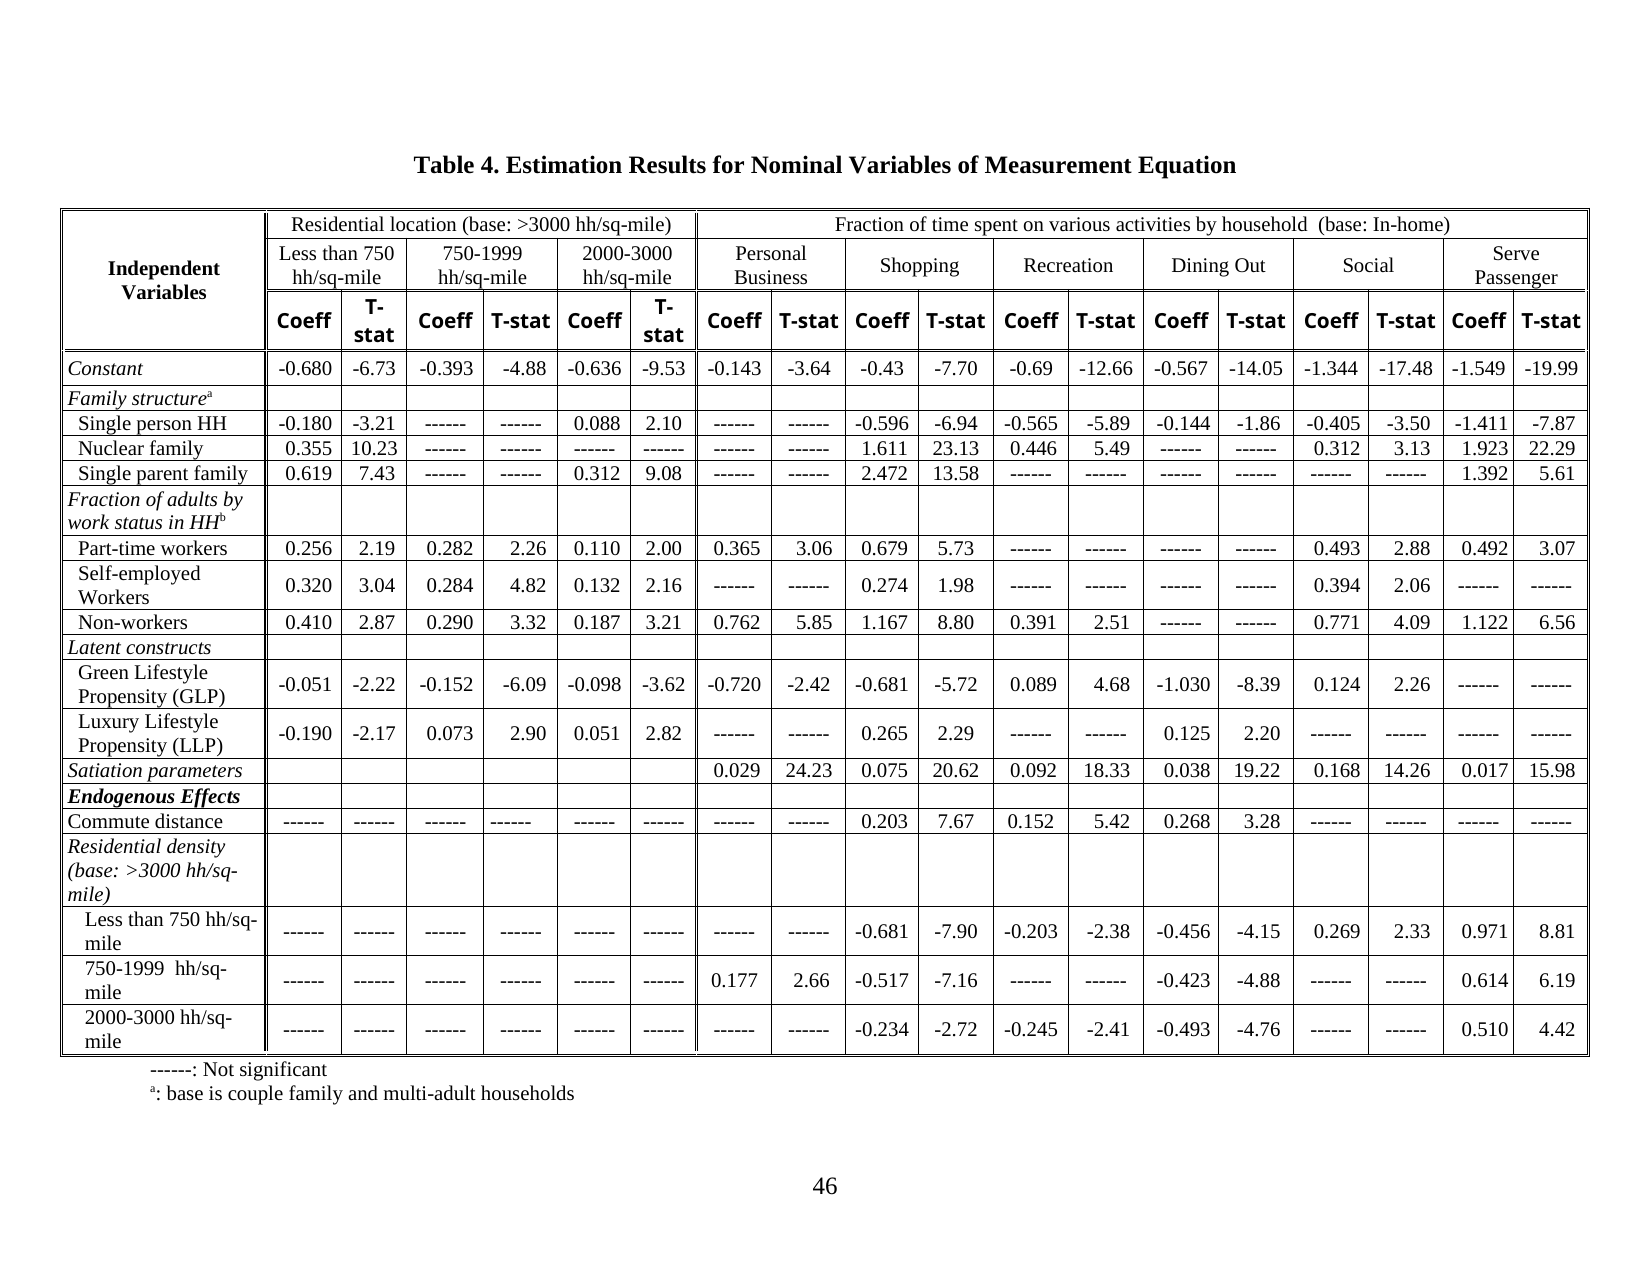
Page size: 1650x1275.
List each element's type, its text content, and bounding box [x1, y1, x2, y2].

table_cell ------ [1069, 561, 1143, 609]
table_cell -2.22 [342, 660, 406, 708]
table_cell [631, 834, 695, 906]
text a: base is couple family and multi-adult households [150, 1081, 1500, 1105]
table_cell ------ [772, 461, 845, 485]
table_cell ------ [772, 709, 845, 757]
table_cell Nuclear family [63, 436, 264, 460]
table_cell [919, 386, 993, 410]
table_cell ------ [698, 709, 771, 757]
table_cell [558, 784, 630, 808]
table_cell ------ [1144, 436, 1218, 460]
table_cell ------ [772, 411, 845, 435]
table_cell -3.50 [1369, 411, 1443, 435]
table_cell 2.19 [342, 536, 406, 560]
table_cell Less than 750 hh/sq-mile [268, 239, 406, 289]
table_cell 0.256 [268, 536, 341, 560]
table_cell -9.53 [631, 352, 695, 385]
table_cell -0.051 [268, 660, 341, 708]
table_cell 19.22 [1219, 759, 1293, 782]
table_cell ------ [772, 809, 845, 833]
table_cell ------ [1444, 660, 1513, 708]
table_cell ------ [1444, 561, 1513, 609]
table_cell Fraction of adults by work status in HHb [63, 486, 264, 534]
table_cell T-stat [919, 292, 993, 349]
table_cell -0.143 [698, 352, 771, 385]
table_cell -0.565 [994, 411, 1068, 435]
table_cell -7.70 [919, 352, 993, 385]
table_cell 2.88 [1369, 536, 1443, 560]
table_cell ------ [342, 1005, 406, 1053]
table_cell -0.567 [1144, 352, 1218, 385]
table_cell 0.410 [268, 610, 341, 634]
table_cell 0.510 [1444, 1005, 1513, 1053]
table_cell Social [1294, 239, 1443, 289]
table_header Fraction of time spent on various activities by household (base: In-home) [696, 211, 1587, 237]
table_cell 0.125 [1144, 709, 1218, 757]
table_cell ------ [1219, 436, 1293, 460]
table_cell Latent constructs [63, 635, 264, 659]
table_cell T-stat [342, 292, 406, 349]
text Table 4. Estimation Results for Nominal Variables of Measurement Equation [150, 150, 1500, 179]
table_cell 0.092 [994, 759, 1068, 782]
table_cell [484, 759, 557, 782]
table_cell 7.43 [342, 461, 406, 485]
table_cell ------ [631, 956, 695, 1004]
table_cell [1069, 386, 1143, 410]
table_cell ------ [1219, 536, 1293, 560]
table_cell -6.09 [484, 660, 557, 708]
table_cell -2.42 [772, 660, 845, 708]
table_cell ------ [1069, 461, 1143, 485]
table_cell -0.152 [407, 660, 483, 708]
table_cell [698, 784, 771, 808]
table_cell 22.29 [1514, 436, 1587, 460]
table_cell [342, 759, 406, 782]
table_cell ------ [696, 1005, 771, 1053]
table_cell 5.42 [1069, 809, 1143, 833]
table_cell [698, 386, 771, 410]
table_cell ------ [407, 1005, 483, 1053]
table_cell ------ [1144, 561, 1218, 609]
table_cell [846, 386, 918, 410]
table_cell Recreation [994, 239, 1143, 289]
table_cell 20.62 [919, 759, 993, 782]
table_cell [407, 486, 483, 534]
table_cell ------ [772, 561, 845, 609]
table_cell ------ [484, 956, 557, 1004]
table_cell [1069, 784, 1143, 808]
table_cell ------ [1294, 461, 1368, 485]
table_cell [268, 486, 341, 534]
table_cell ------ [407, 956, 483, 1004]
table_cell [1294, 834, 1368, 906]
table_cell ------ [1069, 709, 1143, 757]
table_cell [1514, 834, 1587, 906]
table_cell 1.167 [846, 610, 918, 634]
table_header Independent Variables [63, 211, 266, 349]
table_cell 0.168 [1294, 759, 1368, 782]
table_cell 0.152 [994, 809, 1068, 833]
table_cell ------ [1514, 809, 1587, 833]
table_cell [1069, 486, 1143, 534]
table_cell ------ [994, 536, 1068, 560]
table_cell [1144, 386, 1218, 410]
table_cell 7.67 [919, 809, 993, 833]
table_cell Coeff [1294, 292, 1368, 349]
table_cell 2.20 [1219, 709, 1293, 757]
table_cell 15.98 [1514, 759, 1587, 782]
table_cell 2.66 [772, 956, 845, 1004]
table_cell 2.26 [484, 536, 557, 560]
table_cell ------ [1444, 709, 1513, 757]
table_cell T-stat [1369, 292, 1443, 349]
table_cell Non-workers [63, 610, 264, 634]
table_cell -7.16 [919, 956, 993, 1004]
table_cell [1144, 635, 1218, 659]
table_cell 1.392 [1444, 461, 1513, 485]
table_cell ------ [268, 956, 341, 1004]
table_cell ------ [1369, 461, 1443, 485]
table_cell -1.86 [1219, 411, 1293, 435]
table_cell Commute distance [63, 809, 264, 833]
table_cell Green Lifestyle Propensity (GLP) [63, 660, 264, 708]
table_cell 0.493 [1294, 536, 1368, 560]
table_cell -7.90 [919, 907, 993, 955]
table_cell ------ [1219, 561, 1293, 609]
table_cell 5.73 [919, 536, 993, 560]
table_cell [342, 635, 406, 659]
table_cell -1.344 [1294, 352, 1368, 385]
table_cell [1294, 486, 1368, 534]
table_cell 1.98 [919, 561, 993, 609]
table_cell -2.38 [1069, 907, 1143, 955]
table_cell 3.28 [1219, 809, 1293, 833]
table_cell 24.23 [772, 759, 845, 782]
table_cell 6.56 [1514, 610, 1587, 634]
table_cell 0.446 [994, 436, 1068, 460]
table_cell -0.203 [994, 907, 1068, 955]
table_cell ------ [698, 809, 771, 833]
table_cell 2.16 [631, 561, 695, 609]
table_cell 4.09 [1369, 610, 1443, 634]
table_cell [342, 834, 406, 906]
table_cell 750-1999 hh/sq-mile [407, 239, 557, 289]
table_cell 0.679 [846, 536, 918, 560]
table_cell Coeff [268, 292, 341, 349]
table_cell [631, 784, 695, 808]
table_cell ------ [698, 411, 771, 435]
table_cell 10.23 [342, 436, 406, 460]
table_cell T-stat [1069, 292, 1143, 349]
table_cell [407, 386, 483, 410]
table_cell 2.472 [846, 461, 918, 485]
table_cell 8.80 [919, 610, 993, 634]
table_cell [772, 635, 845, 659]
table_cell 23.13 [919, 436, 993, 460]
table_cell [698, 486, 771, 534]
table_cell 2000-3000 hh/sq-mile [558, 239, 695, 289]
table_cell ------ [558, 907, 630, 955]
table_cell [698, 834, 771, 906]
table_cell [268, 834, 341, 906]
table_cell -2.17 [342, 709, 406, 757]
table_cell Family structurea [63, 386, 264, 410]
table_cell -5.72 [919, 660, 993, 708]
table_cell 0.269 [1294, 907, 1368, 955]
table_cell -0.517 [846, 956, 918, 1004]
table_cell ------ [772, 436, 845, 460]
table_cell ------ [994, 561, 1068, 609]
table_cell -0.098 [558, 660, 630, 708]
table_cell ------ [1069, 536, 1143, 560]
table_cell ------ [698, 907, 771, 955]
table_cell 0.614 [1444, 956, 1513, 1004]
table_cell [484, 635, 557, 659]
table_cell [1144, 784, 1218, 808]
table_cell [558, 486, 630, 534]
table_cell -3.64 [772, 352, 845, 385]
table_cell -0.681 [846, 660, 918, 708]
table_cell ------ [1444, 809, 1513, 833]
table_cell -0.245 [994, 1005, 1068, 1053]
table_cell 3.07 [1514, 536, 1587, 560]
table_cell -2.41 [1069, 1005, 1143, 1053]
table_cell ------ [407, 907, 483, 955]
table_cell -3.21 [342, 411, 406, 435]
table_cell 3.06 [772, 536, 845, 560]
table_cell ------ [342, 907, 406, 955]
table_cell 0.355 [268, 436, 341, 460]
table_cell ------ [407, 411, 483, 435]
table_cell -1.411 [1444, 411, 1513, 435]
table_cell -12.66 [1069, 352, 1143, 385]
table_cell [558, 759, 630, 782]
table_cell [342, 386, 406, 410]
table_cell 0.365 [698, 536, 771, 560]
table_cell [407, 635, 483, 659]
table_cell 0.110 [558, 536, 630, 560]
table_cell 18.33 [1069, 759, 1143, 782]
table_cell [1294, 784, 1368, 808]
table_cell [846, 635, 918, 659]
table_cell [919, 635, 993, 659]
table_cell 2.33 [1369, 907, 1443, 955]
table_cell T-stat [772, 292, 845, 349]
table_cell ------ [268, 907, 341, 955]
table_cell [1294, 635, 1368, 659]
table_cell 0.391 [994, 610, 1068, 634]
table_cell -0.636 [558, 352, 630, 385]
table_cell [558, 635, 630, 659]
table_cell -1.030 [1144, 660, 1218, 708]
table_cell [407, 759, 483, 782]
table_cell [994, 486, 1068, 534]
table_cell 0.088 [558, 411, 630, 435]
table_cell [484, 486, 557, 534]
table_cell ------ [1294, 709, 1368, 757]
table_cell -0.190 [268, 709, 341, 757]
table_cell [1219, 386, 1293, 410]
table_cell ------ [1144, 461, 1218, 485]
table_cell Residential density (base: >3000 hh/sq-mile) [63, 834, 264, 906]
table_cell 5.85 [772, 610, 845, 634]
table_cell 2.29 [919, 709, 993, 757]
table_cell 4.42 [1514, 1005, 1587, 1053]
table_cell 0.265 [846, 709, 918, 757]
table_cell 0.075 [846, 759, 918, 782]
table_cell ------ [268, 809, 341, 833]
table_cell [1069, 834, 1143, 906]
table_cell 0.038 [1144, 759, 1218, 782]
table_cell 6.19 [1514, 956, 1587, 1004]
table_cell Single person HH [63, 411, 264, 435]
table_cell ------ [631, 1005, 696, 1053]
table_cell Coeff [1444, 292, 1513, 349]
table_cell Single parent family [63, 461, 264, 485]
table_cell 0.762 [698, 610, 771, 634]
table_cell ------ [994, 956, 1068, 1004]
table_cell -1.549 [1444, 352, 1513, 385]
table_cell 2.00 [631, 536, 695, 560]
table_cell ------ [1294, 809, 1368, 833]
table_cell Serve Passenger [1444, 239, 1587, 289]
table_cell [1444, 784, 1513, 808]
table_cell -0.681 [846, 907, 918, 955]
table_cell Part-time workers [63, 536, 264, 560]
table_cell Coeff [407, 292, 483, 349]
table_cell 0.394 [1294, 561, 1368, 609]
table_cell ------ [1514, 660, 1587, 708]
table_cell 3.04 [342, 561, 406, 609]
table_cell [558, 834, 630, 906]
table_cell ------ [631, 907, 695, 955]
table_cell [772, 784, 845, 808]
table_cell -0.596 [846, 411, 918, 435]
table_cell 3.13 [1369, 436, 1443, 460]
table_cell [698, 635, 771, 659]
table_cell -6.73 [342, 352, 406, 385]
table_cell ------ [631, 436, 695, 460]
table_cell -6.94 [919, 411, 993, 435]
table_cell ------ [484, 907, 557, 955]
table_cell 0.282 [407, 536, 483, 560]
table_cell [484, 784, 557, 808]
table_cell 2.26 [1369, 660, 1443, 708]
table_cell [772, 834, 845, 906]
table_cell [994, 635, 1068, 659]
table_cell T-stat [1514, 289, 1587, 349]
table_cell [1219, 834, 1293, 906]
table_cell [994, 386, 1068, 410]
table_cell -4.88 [1219, 956, 1293, 1004]
table_cell [1514, 784, 1587, 808]
table_cell 0.187 [558, 610, 630, 634]
table_cell -0.493 [1144, 1005, 1218, 1053]
table_cell [846, 834, 918, 906]
table_cell ------ [558, 1005, 630, 1053]
table_cell [1369, 635, 1443, 659]
table_cell -0.423 [1144, 956, 1218, 1004]
table_cell 0.971 [1444, 907, 1513, 955]
table_cell ------ [484, 411, 557, 435]
table_cell [1369, 834, 1443, 906]
table_cell -14.05 [1219, 352, 1293, 385]
table_cell [268, 635, 341, 659]
table_cell -0.393 [407, 352, 483, 385]
table_cell ------ [1144, 610, 1218, 634]
table_cell [631, 386, 695, 410]
table_cell Coeff [698, 292, 771, 349]
table_cell [1219, 784, 1293, 808]
table_cell [772, 386, 845, 410]
table_cell ------ [1514, 709, 1587, 757]
table_cell 2.82 [631, 709, 695, 757]
table_cell ------ [994, 461, 1068, 485]
table_cell ------ [1369, 1005, 1443, 1053]
table_cell ------ [1514, 561, 1587, 609]
table_cell 0.017 [1444, 759, 1513, 782]
table_cell Constant [63, 349, 265, 385]
table_cell ------ [558, 956, 630, 1004]
table_cell Dining Out [1144, 239, 1293, 289]
table_cell ------ [772, 907, 845, 955]
table_cell 0.029 [698, 759, 771, 782]
table_cell -4.15 [1219, 907, 1293, 955]
table_cell -8.39 [1219, 660, 1293, 708]
table_cell -3.62 [631, 660, 695, 708]
table_cell 2.87 [342, 610, 406, 634]
table_cell 3.32 [484, 610, 557, 634]
table_cell Coeff [1144, 292, 1218, 349]
table_cell 0.132 [558, 561, 630, 609]
table_cell ------ [1369, 956, 1443, 1004]
table_cell 0.619 [268, 461, 341, 485]
table_cell 1.122 [1444, 610, 1513, 634]
table_cell 2.90 [484, 709, 557, 757]
table_cell ------ [484, 809, 557, 833]
table_cell ------ [266, 1005, 341, 1053]
table_cell [1369, 784, 1443, 808]
table_cell -5.89 [1069, 411, 1143, 435]
table_cell [268, 759, 341, 782]
table_cell 0.089 [994, 660, 1068, 708]
table_cell Coeff [846, 292, 918, 349]
table_cell [919, 834, 993, 906]
table_cell T-stat [484, 292, 557, 349]
table_cell -4.88 [484, 352, 557, 385]
table_cell 0.492 [1444, 536, 1513, 560]
table_cell -0.680 [268, 352, 341, 385]
table_cell [484, 834, 557, 906]
table_cell 5.61 [1514, 461, 1587, 485]
table_cell -17.48 [1369, 352, 1443, 385]
table_cell 0.203 [846, 809, 918, 833]
table_cell -0.43 [846, 352, 918, 385]
table_cell 0.177 [698, 956, 771, 1004]
table_cell 3.21 [631, 610, 695, 634]
table_cell ------ [698, 461, 771, 485]
table_cell -0.69 [994, 352, 1068, 385]
table_cell [1444, 486, 1513, 534]
table_cell [268, 386, 341, 410]
table_cell [407, 834, 483, 906]
table_cell 0.073 [407, 709, 483, 757]
table_header Residential location (base: >3000 hh/sq-mile) [266, 211, 696, 237]
table_cell [268, 784, 341, 808]
table_cell ------ [558, 436, 630, 460]
table_cell ------ [407, 461, 483, 485]
table_cell [1444, 386, 1513, 410]
table_cell ------ [407, 436, 483, 460]
table_cell -0.144 [1144, 411, 1218, 435]
table_cell Satiation parameters [63, 759, 264, 782]
table_cell ------ [994, 709, 1068, 757]
table_cell T-stat [631, 292, 695, 349]
table_cell [1369, 486, 1443, 534]
table_cell 2.06 [1369, 561, 1443, 609]
table_cell [1219, 486, 1293, 534]
table_cell Coeff [994, 292, 1068, 349]
table_cell ------ [342, 956, 406, 1004]
table_cell ------ [631, 809, 695, 833]
table_cell [631, 486, 695, 534]
table_cell [1514, 635, 1587, 659]
table_cell 0.274 [846, 561, 918, 609]
table_cell ------ [1369, 709, 1443, 757]
table_cell ------ [407, 809, 483, 833]
text ------: Not significant [150, 1057, 1500, 1081]
table_cell 0.124 [1294, 660, 1368, 708]
table_cell -0.405 [1294, 411, 1368, 435]
table_cell ------ [484, 461, 557, 485]
table_cell Coeff [558, 292, 630, 349]
table_cell [1444, 635, 1513, 659]
table_cell 0.320 [268, 561, 341, 609]
table_cell [1444, 834, 1513, 906]
table_cell 0.312 [558, 461, 630, 485]
table_cell 0.290 [407, 610, 483, 634]
table_cell 8.81 [1514, 907, 1587, 955]
table_cell Personal Business [698, 239, 845, 289]
table_cell ------ [698, 436, 771, 460]
table_cell [1144, 834, 1218, 906]
table_cell 0.051 [558, 709, 630, 757]
table_cell [484, 386, 557, 410]
table_cell 14.26 [1369, 759, 1443, 782]
table_cell Endogenous Effects [63, 784, 264, 808]
table_cell -0.720 [698, 660, 771, 708]
table_cell ------ [1069, 956, 1143, 1004]
table_cell [631, 759, 695, 782]
table_cell -7.87 [1514, 411, 1587, 435]
table_cell 13.58 [919, 461, 993, 485]
table_cell [407, 784, 483, 808]
table_cell [558, 386, 630, 410]
table_cell 2.10 [631, 411, 695, 435]
table_cell ------ [1294, 956, 1368, 1004]
table_cell [1294, 386, 1368, 410]
table_cell ------ [558, 809, 630, 833]
table_cell [919, 784, 993, 808]
table_cell [1514, 386, 1587, 410]
table_cell -0.180 [268, 411, 341, 435]
table_cell 2000-3000 hh/sq-mile [63, 1005, 266, 1053]
table_cell [1144, 486, 1218, 534]
table_cell ------ [1369, 809, 1443, 833]
table_cell [919, 486, 993, 534]
table_cell 9.08 [631, 461, 695, 485]
table_cell [1069, 635, 1143, 659]
table_cell 1.923 [1444, 436, 1513, 460]
table_cell Less than 750 hh/sq-mile [63, 907, 264, 955]
table_cell Shopping [846, 239, 993, 289]
table_cell ------ [1219, 461, 1293, 485]
table_cell ------ [484, 1005, 557, 1053]
table_cell [772, 486, 845, 534]
table_cell Luxury Lifestyle Propensity (LLP) [63, 709, 264, 757]
table_cell -4.76 [1219, 1005, 1293, 1053]
table_cell -19.99 [1514, 349, 1587, 385]
table_cell ------ [342, 809, 406, 833]
table_cell 2.51 [1069, 610, 1143, 634]
table_cell [1514, 486, 1587, 534]
table_cell [342, 784, 406, 808]
table_cell Self-employed Workers [63, 561, 264, 609]
table_cell 4.82 [484, 561, 557, 609]
table_cell 4.68 [1069, 660, 1143, 708]
table_cell ------ [1294, 1005, 1368, 1053]
table_cell ------ [484, 436, 557, 460]
table_cell 0.284 [407, 561, 483, 609]
table_cell [1369, 386, 1443, 410]
table_cell -0.456 [1144, 907, 1218, 955]
table_cell [631, 635, 695, 659]
table_cell 0.268 [1144, 809, 1218, 833]
table_cell T-stat [1219, 292, 1293, 349]
table_cell 750-1999 hh/sq- mile [63, 956, 264, 1004]
table_cell 0.312 [1294, 436, 1368, 460]
table_cell [342, 486, 406, 534]
table_cell [994, 834, 1068, 906]
table_cell ------ [1144, 536, 1218, 560]
table_cell ------ [1219, 610, 1293, 634]
table_cell -2.72 [919, 1005, 993, 1053]
table_cell 1.611 [846, 436, 918, 460]
table_cell ------ [698, 561, 771, 609]
table_cell [1219, 635, 1293, 659]
table_cell [846, 486, 918, 534]
table_cell -0.234 [846, 1005, 918, 1053]
table_cell 0.771 [1294, 610, 1368, 634]
table_cell [994, 784, 1068, 808]
table_cell 5.49 [1069, 436, 1143, 460]
table_cell [846, 784, 918, 808]
table_cell ------ [772, 1005, 845, 1053]
